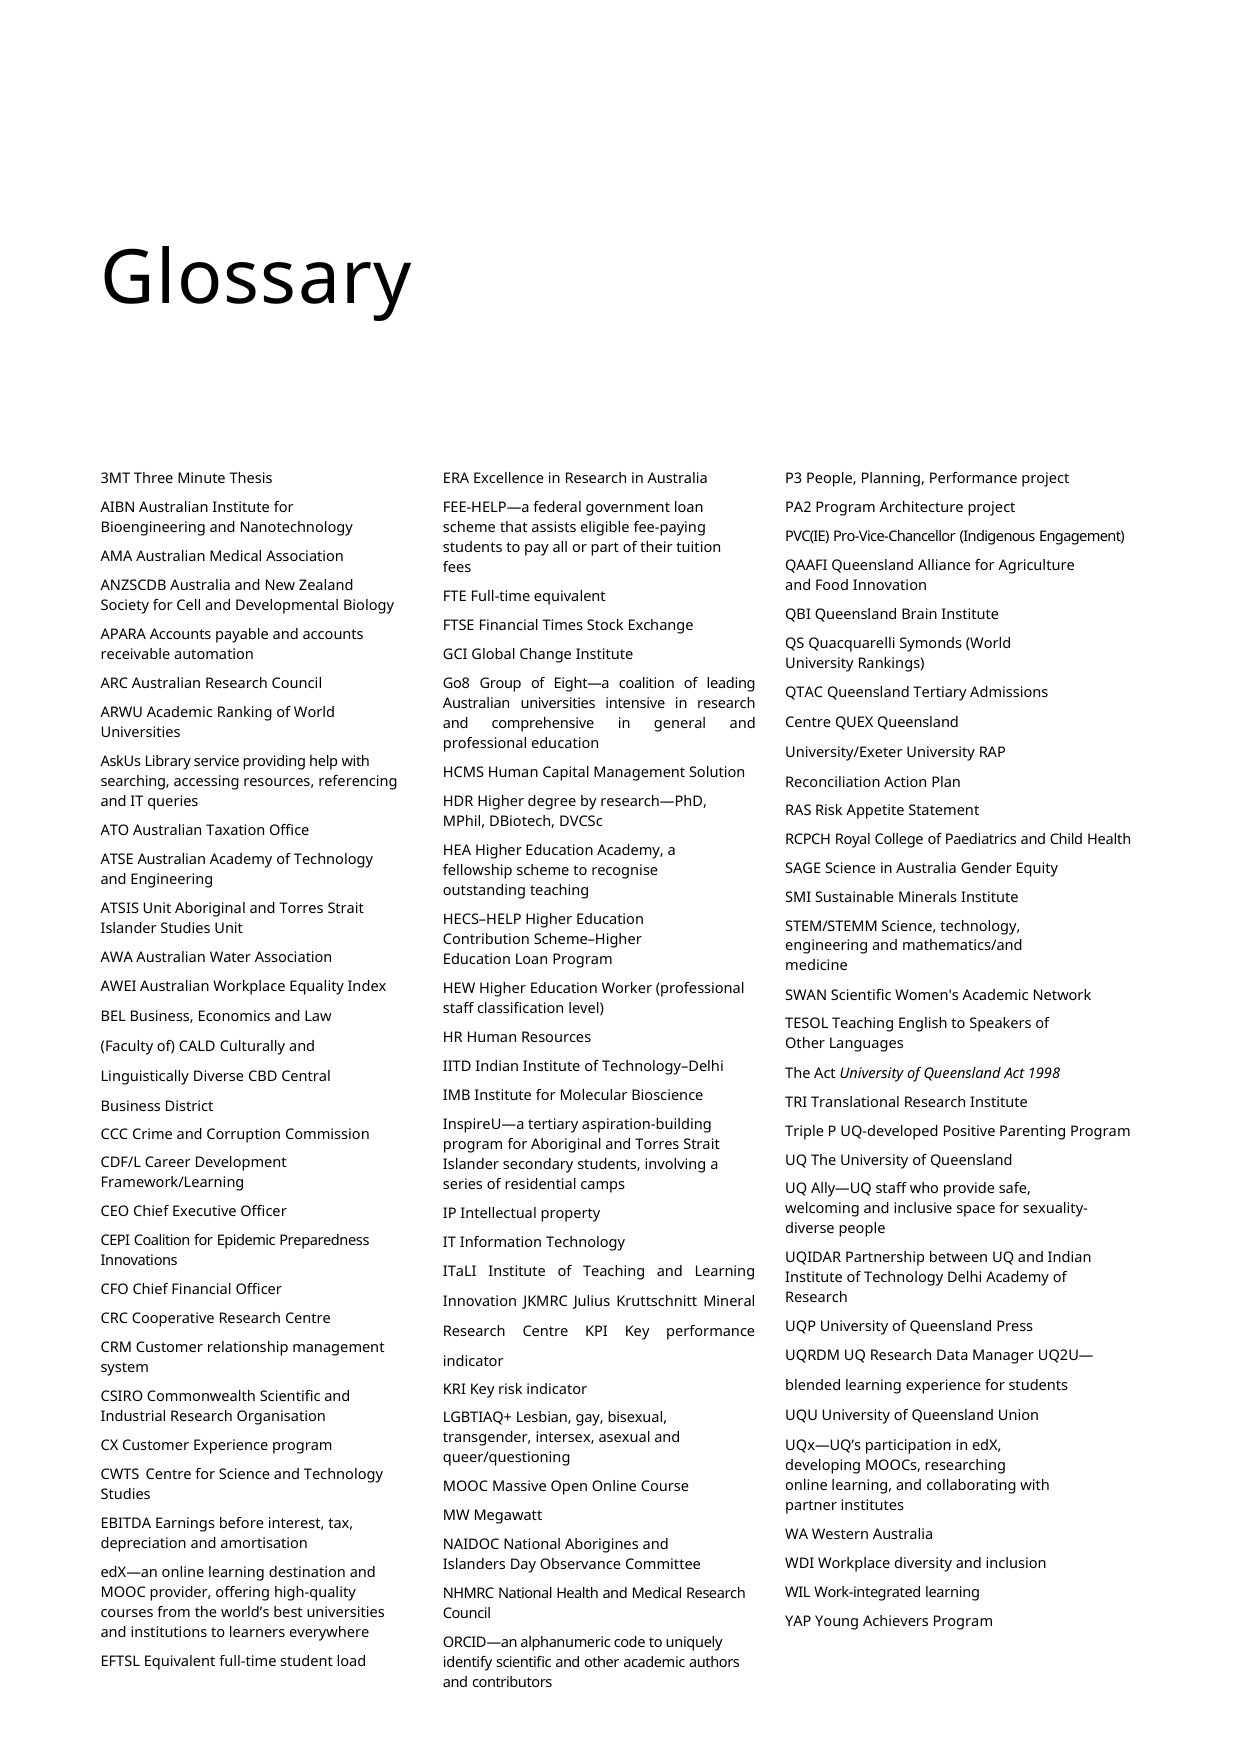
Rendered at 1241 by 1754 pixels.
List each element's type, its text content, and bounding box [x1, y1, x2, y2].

text UQIDAR Partnership between UQ and Indian Institute of Technology Delhi Academy of Research [785, 1247, 1110, 1307]
text The Act University of Queensland Act 1998 [785, 1062, 1151, 1082]
text QAAFI Queensland Alliance for Agriculture and Food Innovation [785, 555, 1104, 595]
text InspireU—a tertiary aspiration-building program for Aboriginal and Torres Strait Islander secondary students, involving a series of residential camps [443, 1114, 752, 1193]
text ATO Australian Taxation Office [100, 820, 411, 840]
text AMA Australian Medical Association [100, 546, 411, 566]
text Triple P UQ-developed Positive Parenting Program [785, 1120, 1151, 1140]
text FTSE Financial Times Stock Exchange [443, 615, 756, 635]
text SMI Sustainable Minerals Institute [785, 886, 1151, 906]
text QS Quacquarelli Symonds (World University Rankings) [785, 633, 1057, 673]
text CCC Crime and Corruption Commission [100, 1126, 411, 1143]
text FEE-HELP—a federal government loan scheme that assists eligible fee-paying students to pay all or part of their tuition fees [443, 497, 743, 576]
text CEPI Coalition for Epidemic Preparedness Innovations [100, 1230, 411, 1270]
text APARA Accounts payable and accounts receivable automation [100, 624, 411, 664]
text P3 People, Planning, Performance project [785, 468, 1151, 488]
text FTE Full-time equivalent [443, 586, 756, 606]
text AskUs Library service providing help with searching, accessing resources, referencing and IT queries [100, 751, 410, 811]
text CRM Customer relationship management system [100, 1337, 411, 1377]
text STEM/STEMM Science, technology, engineering and mathematics/and medicine [785, 915, 1079, 975]
text TRI Translational Research Institute [785, 1091, 1151, 1111]
text RCPCH Royal College of Paediatrics and Child Health [785, 828, 1151, 848]
text UQx—UQ’s participation in edX, developing MOOCs, researching online learning, and collaborating with partner institutes [785, 1435, 1052, 1515]
text QTAC Queensland Tertiary Admissions Centre QUEX Queensland University/Exeter University RAP Reconciliation Action Plan [785, 682, 1075, 792]
text edX—an online learning destination and MOOC provider, offering high-quality courses from the world’s best universities and institutions to learners everywhere [100, 1562, 390, 1641]
text WDI Workplace diversity and inclusion [785, 1553, 1151, 1573]
text UQ Ally—UQ staff who provide safe, welcoming and inclusive space for sexuality-diverse people [785, 1178, 1098, 1238]
text KRI Key risk indicator [443, 1381, 756, 1398]
text PVC(IE) Pro-Vice-Chancellor (Indigenous Engagement) [785, 526, 1151, 546]
text UQ The University of Queensland [785, 1149, 1151, 1169]
text ITaLI Institute of Teaching and Learning Innovation JKMRC Julius Kruttschnitt Mineral Research Centre KPI Key performance indicator [443, 1261, 755, 1371]
text AWA Australian Water Association [100, 947, 411, 967]
text RAS Risk Appetite Statement [785, 802, 1151, 819]
text WIL Work-integrated learning [785, 1582, 1151, 1602]
text CX Customer Experience program [100, 1435, 411, 1455]
text AWEI Australian Workplace Equality Index BEL Business, Economics and Law (Faculty of) CALD Culturally and Linguistically Diverse CBD Central Business District [100, 976, 387, 1116]
text QBI Queensland Brain Institute [785, 604, 1151, 624]
text EFTSL Equivalent full-time student load [100, 1651, 411, 1671]
text HR Human Resources [443, 1027, 756, 1047]
text IP Intellectual property [443, 1203, 756, 1223]
text ATSE Australian Academy of Technology and Engineering [100, 849, 378, 888]
text 3MT Three Minute Thesis [100, 468, 411, 488]
subtitle Glossary [100, 223, 1151, 325]
text CWTS Centre for Science and Technology Studies [100, 1464, 411, 1504]
text CDF/L Career Development Framework/Learning [100, 1152, 411, 1192]
text HEW Higher Education Worker (professional staff classification level) [443, 978, 748, 1018]
text CEO Chief Executive Officer [100, 1201, 411, 1221]
text HEA Higher Education Academy, a fellowship scheme to recognise outstanding teaching [443, 840, 721, 900]
text SWAN Scientific Women's Academic Network [785, 984, 1151, 1004]
text ATSIS Unit Aboriginal and Torres Strait Islander Studies Unit [100, 898, 391, 938]
text TESOL Teaching English to Speakers of Other Languages [785, 1013, 1079, 1053]
text AIBN Australian Institute for Bioengineering and Nanotechnology [100, 497, 397, 537]
text EBITDA Earnings before interest, tax, depreciation and amortisation [100, 1513, 409, 1552]
text GCI Global Change Institute [443, 644, 756, 664]
text HDR Higher degree by research—PhD, MPhil, DBiotech, DVCSc [443, 791, 721, 831]
text IT Information Technology [443, 1232, 756, 1252]
text MW Megawatt [443, 1505, 756, 1525]
text ANZSCDB Australia and New Zealand Society for Cell and Developmental Biology [100, 575, 404, 615]
text Go8 Group of Eight—a coalition of leading Australian universities intensive in research and comprehensive in general and professional education [443, 673, 756, 752]
text HCMS Human Capital Management Solution [443, 762, 756, 782]
text LGBTIAQ+ Lesbian, gay, bisexual, transgender, intersex, asexual and queer/questioning [443, 1407, 727, 1467]
text IMB Institute for Molecular Bioscience [443, 1085, 756, 1105]
text NAIDOC National Aborigines and Islanders Day Observance Committee [443, 1534, 734, 1574]
text PA2 Program Architecture project [785, 497, 1151, 517]
text ARWU Academic Ranking of World Universities [100, 702, 411, 742]
text NHMRC National Health and Medical Research Council [443, 1583, 756, 1623]
text IITD Indian Institute of Technology–Delhi [443, 1056, 756, 1076]
text MOOC Massive Open Online Course [443, 1476, 756, 1496]
text CFO Chief Financial Officer [100, 1279, 411, 1299]
text ORCID—an alphanumeric code to uniquely identify scientific and other academic authors and contributors [443, 1632, 756, 1692]
text SAGE Science in Australia Gender Equity [785, 857, 1151, 877]
text WA Western Australia [785, 1524, 1151, 1544]
text CRC Cooperative Research Centre [100, 1308, 411, 1328]
text YAP Young Achievers Program [785, 1611, 1151, 1631]
text CSIRO Commonwealth Scientific and Industrial Research Organisation [100, 1386, 389, 1426]
text ARC Australian Research Council [100, 673, 411, 693]
text UQP University of Queensland Press [785, 1316, 1151, 1336]
text ERA Excellence in Research in Australia [443, 468, 756, 488]
text UQRDM UQ Research Data Manager UQ2U—blended learning experience for students UQU University of Queensland Union [785, 1345, 1104, 1425]
text HECS–HELP Higher Education Contribution Scheme–Higher Education Loan Program [443, 909, 711, 969]
